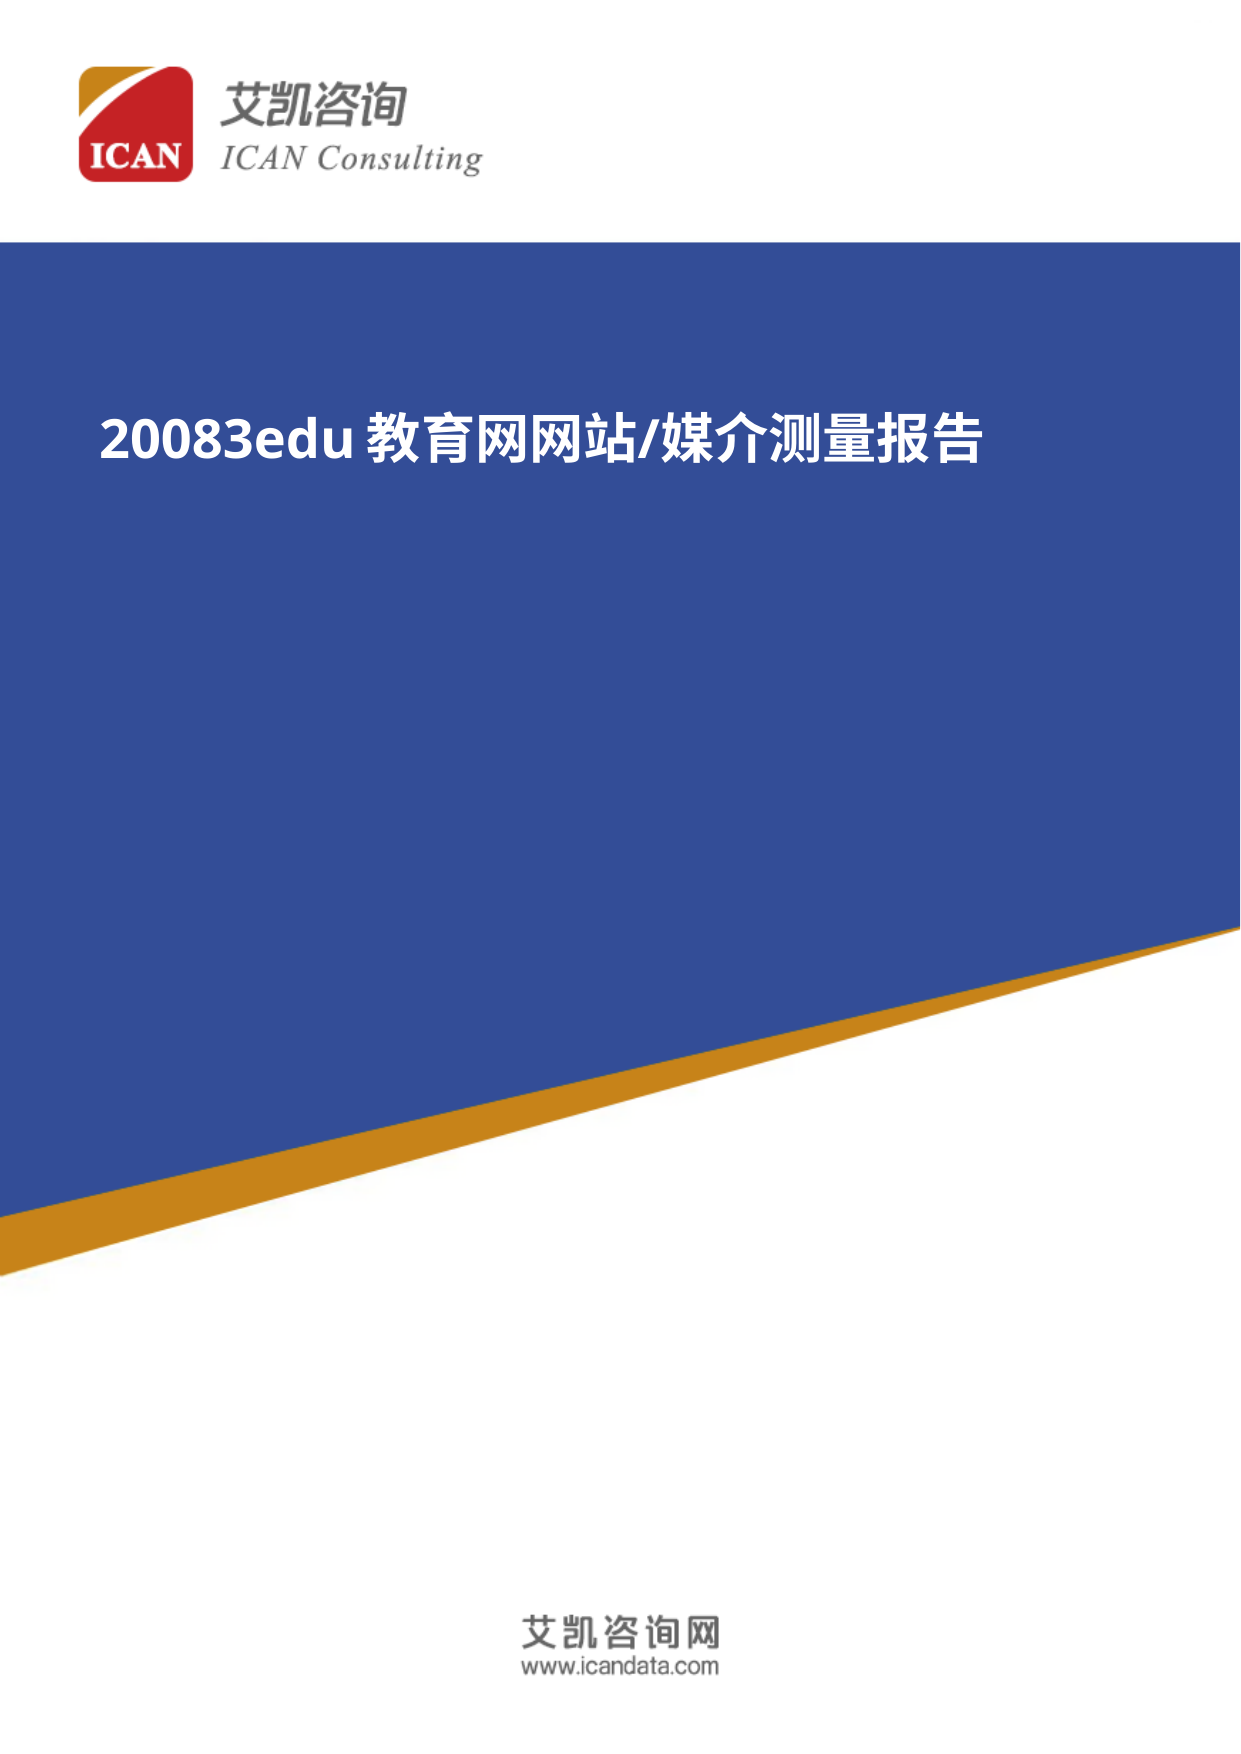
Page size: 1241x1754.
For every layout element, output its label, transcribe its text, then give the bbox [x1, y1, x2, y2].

picture [0, 5, 1241, 1754]
subtitle 20083edu教育网网站/媒介测量报告 [99, 386, 1053, 484]
